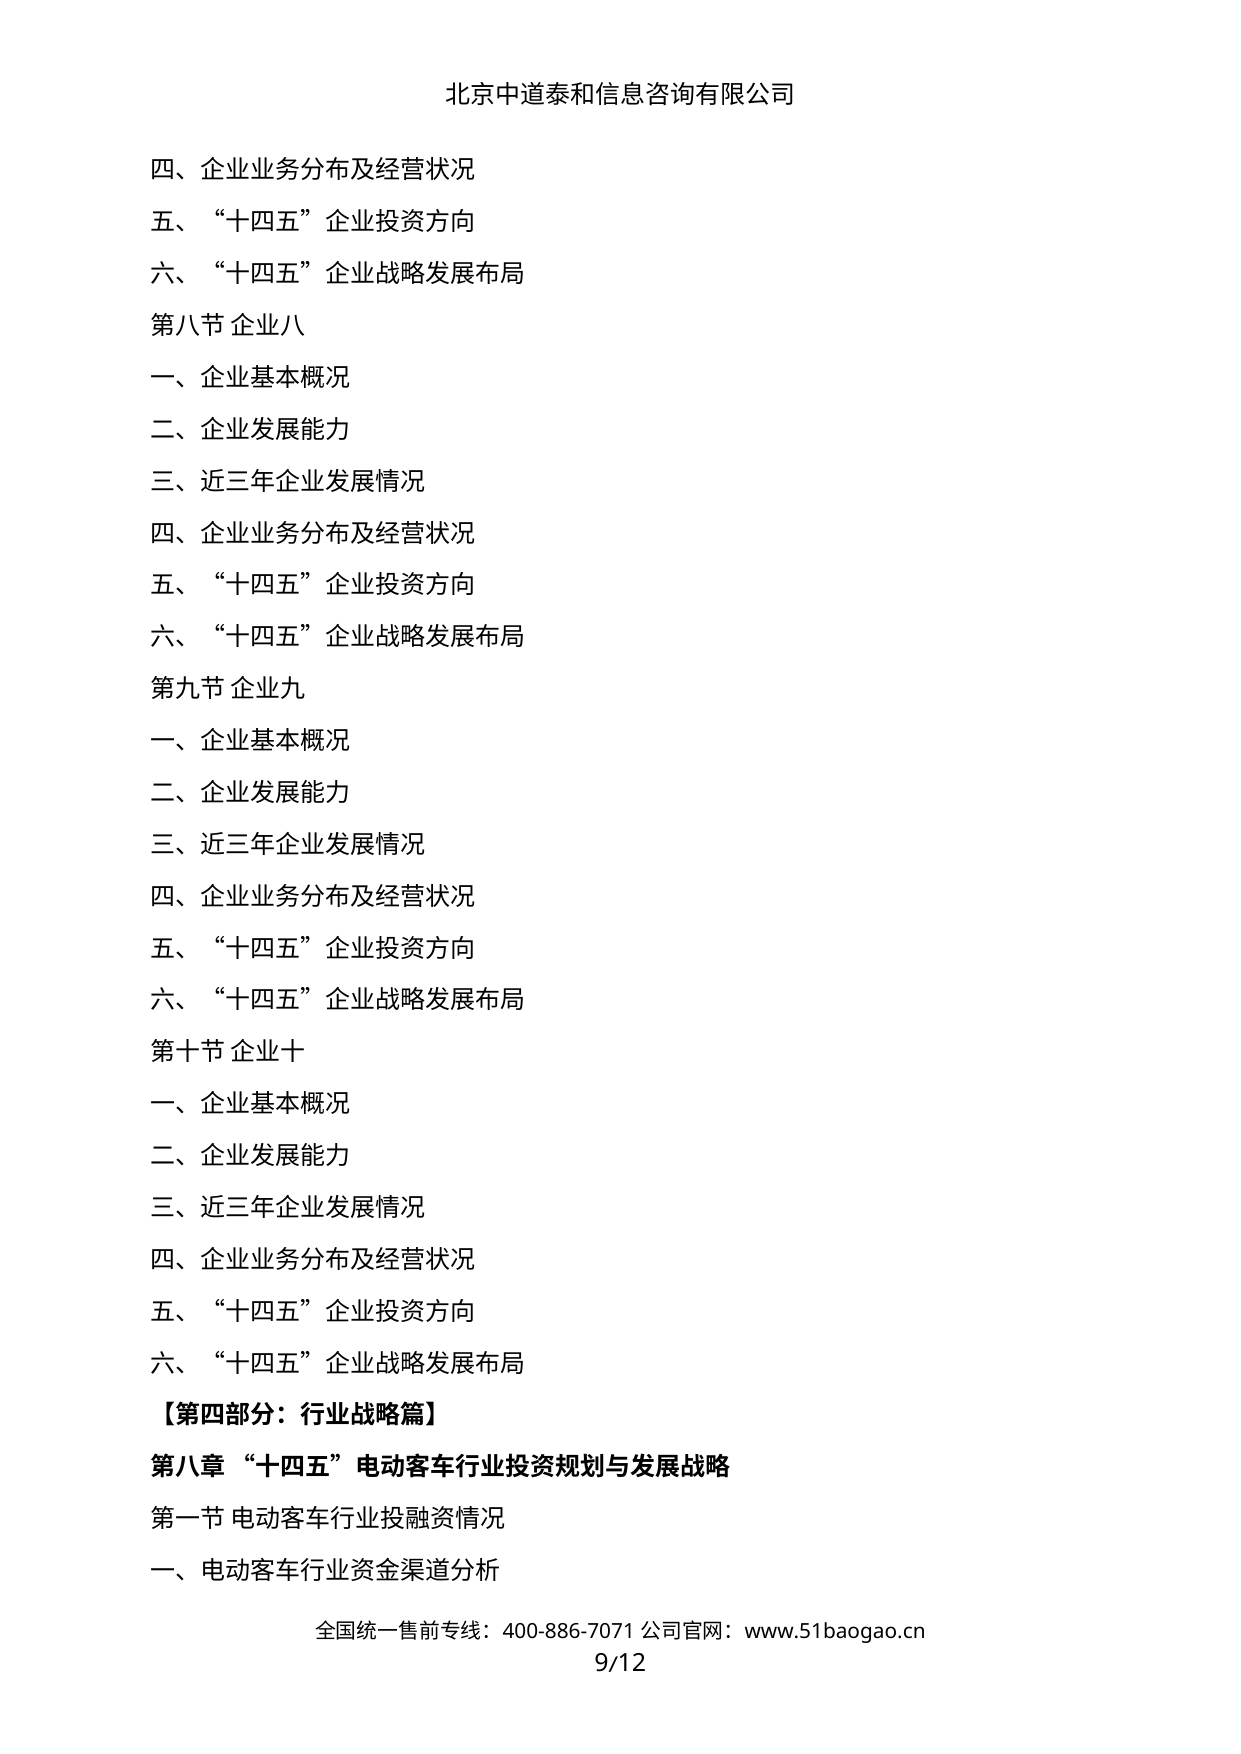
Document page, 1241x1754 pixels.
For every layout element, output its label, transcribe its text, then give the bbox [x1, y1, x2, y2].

text 第十节 企业十 [150, 1032, 1090, 1068]
text 四、企业业务分布及经营状况 [150, 150, 1090, 186]
text 六、“十四五”企业战略发展布局 [150, 980, 1090, 1016]
text 六、“十四五”企业战略发展布局 [150, 1343, 1090, 1379]
text 三、近三年企业发展情况 [150, 1187, 1090, 1224]
text 二、企业发展能力 [150, 1136, 1090, 1172]
text 第一节 电动客车行业投融资情况 [150, 1499, 1090, 1535]
text 三、近三年企业发展情况 [150, 824, 1090, 861]
text 一、电动客车行业资金渠道分析 [150, 1551, 1090, 1587]
text 三、近三年企业发展情况 [150, 461, 1090, 497]
text 六、“十四五”企业战略发展布局 [150, 617, 1090, 653]
text 五、“十四五”企业投资方向 [150, 1291, 1090, 1327]
text 五、“十四五”企业投资方向 [150, 565, 1090, 601]
text 四、企业业务分布及经营状况 [150, 513, 1090, 549]
text 四、企业业务分布及经营状况 [150, 876, 1090, 912]
text 【第四部分：行业战略篇】 [150, 1395, 1090, 1431]
text 二、企业发展能力 [150, 772, 1090, 809]
text 四、企业业务分布及经营状况 [150, 1239, 1090, 1276]
text 一、企业基本概况 [150, 721, 1090, 757]
text 一、企业基本概况 [150, 357, 1090, 394]
text 六、“十四五”企业战略发展布局 [150, 254, 1090, 290]
text 五、“十四五”企业投资方向 [150, 928, 1090, 964]
text 第八章 “十四五”电动客车行业投资规划与发展战略 [150, 1447, 1090, 1483]
text 五、“十四五”企业投资方向 [150, 202, 1090, 238]
text 第九节 企业九 [150, 669, 1090, 705]
text 一、企业基本概况 [150, 1084, 1090, 1120]
text 二、企业发展能力 [150, 409, 1090, 446]
text 第八节 企业八 [150, 306, 1090, 342]
